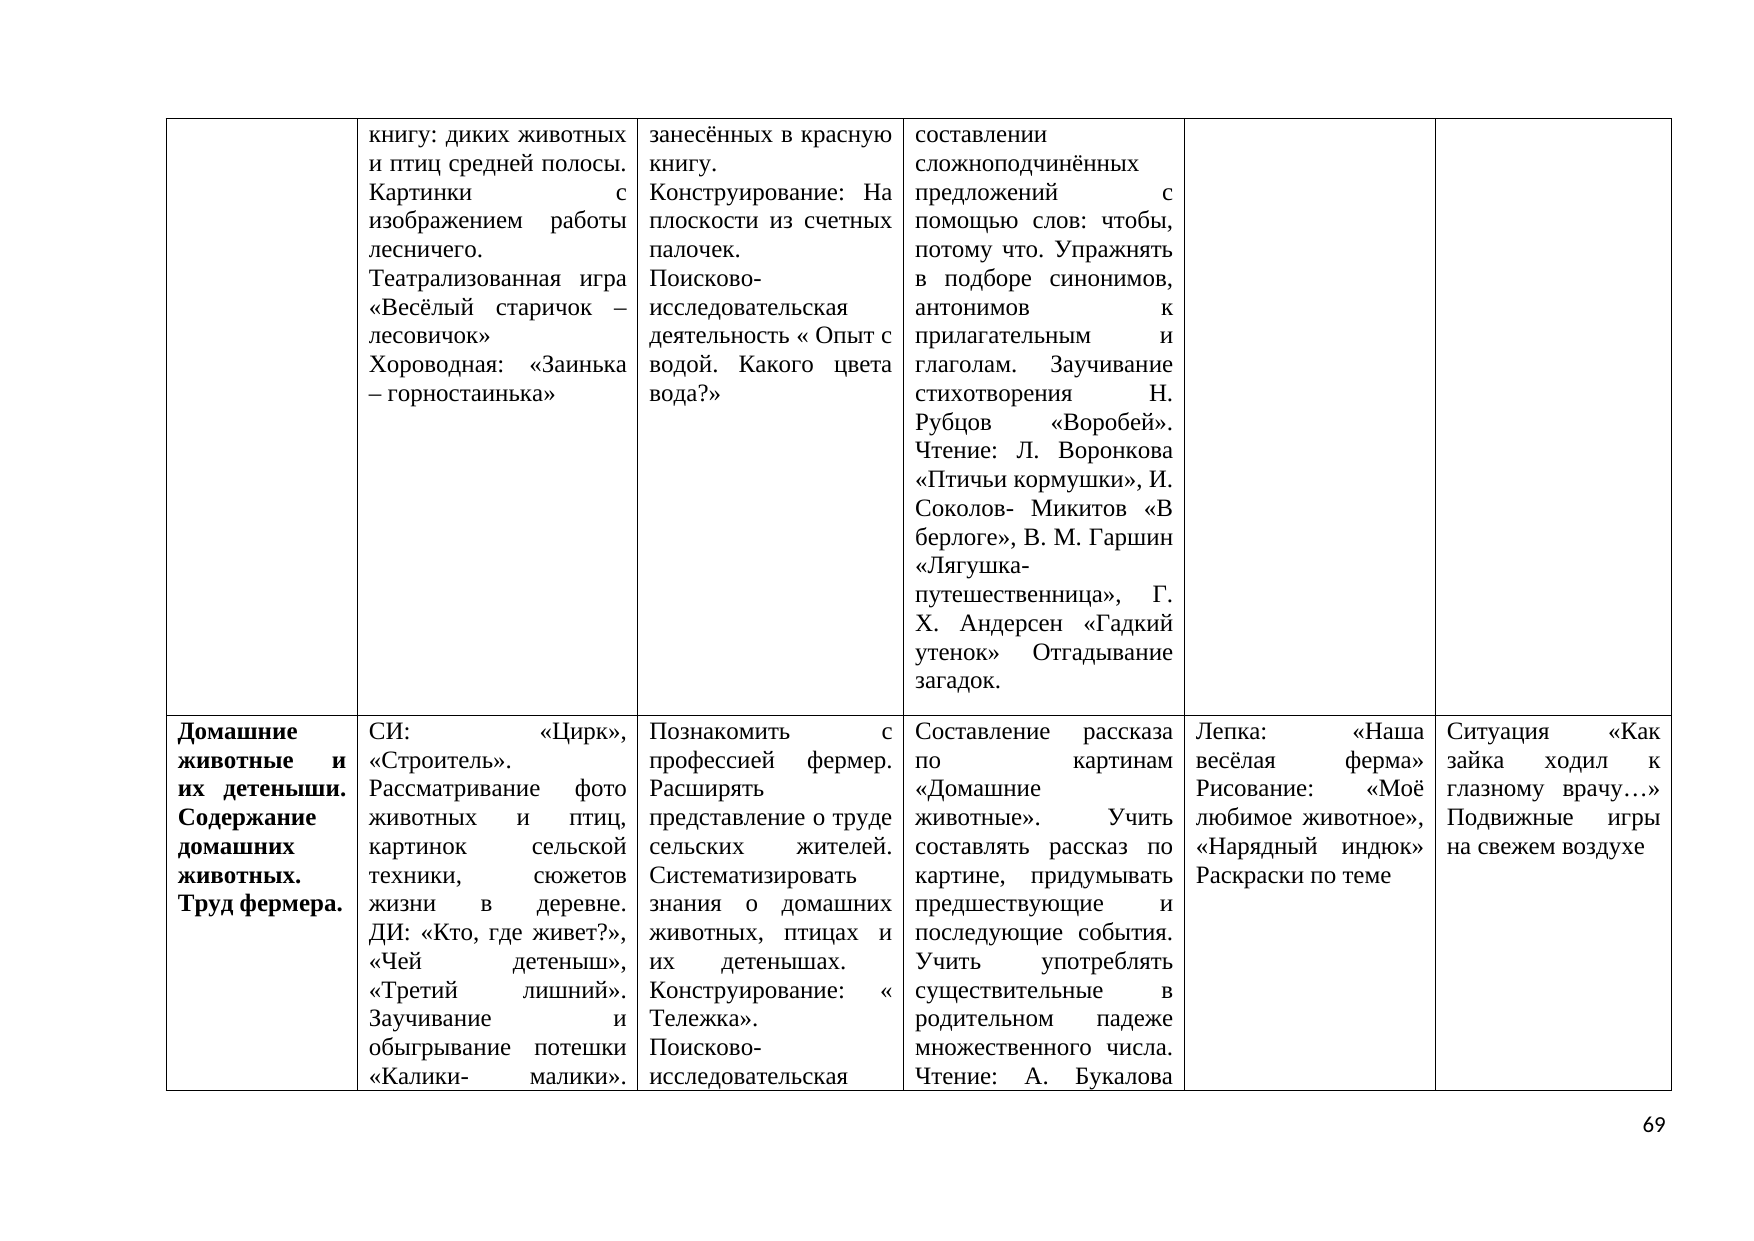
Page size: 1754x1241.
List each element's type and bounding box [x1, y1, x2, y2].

table_cell [358, 716, 637, 1090]
table_cell [1185, 119, 1435, 715]
table_cell [904, 119, 1184, 715]
table_cell [904, 716, 1184, 1090]
table_cell [1436, 716, 1671, 1090]
table_cell [167, 119, 357, 715]
table_cell [358, 119, 637, 715]
table_cell [1436, 119, 1671, 715]
table_cell [167, 716, 357, 1090]
table_cell [638, 716, 903, 1090]
table_cell [638, 119, 903, 715]
table_cell [1185, 716, 1435, 1090]
